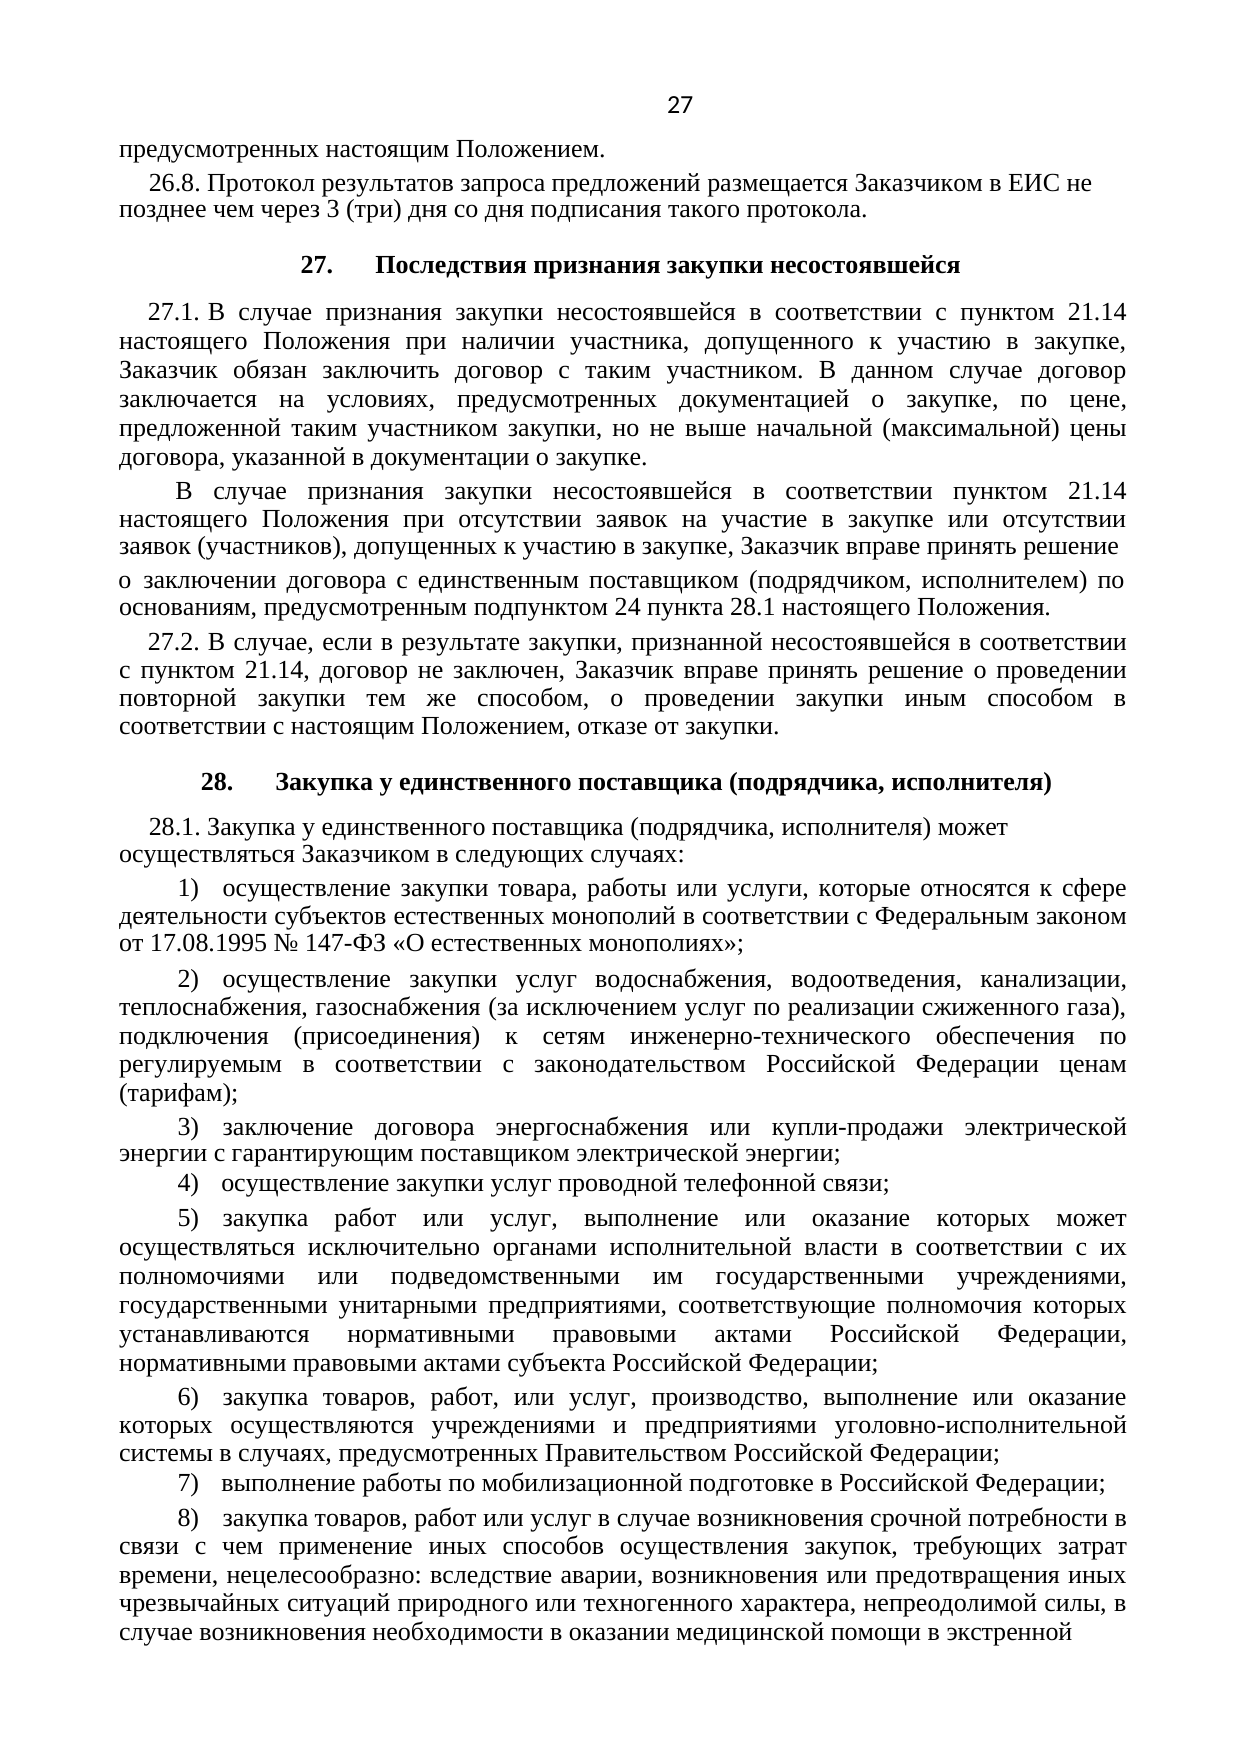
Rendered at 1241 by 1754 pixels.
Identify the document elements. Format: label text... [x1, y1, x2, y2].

list В случае, если в результате закупки, признанной несостоявшейся в соответствии с пунктом 21.14, договор не заключен, Заказчик вправе принять решение о проведении повторной закупки тем же способом, о проведении закупки иным способом в соответствии с настоящим Положением, отказе от закупки. [119, 627, 1128, 740]
list осуществление закупки услуг проводной телефонной связи; [177, 1167, 1128, 1197]
list осуществление закупки товара, работы или услуги, которые относятся к сфере деятельности субъектов естественных монополий в соответствии с Федеральным законом от 17.08.1995 № 147-ФЗ «О естественных монополиях»; [119, 874, 1128, 957]
text предусмотренных настоящим Положением. [119, 133, 1128, 163]
text В случае признания закупки несостоявшейся в соответствии пунктом 21.14 настоящего Положения при отсутствии заявок на участие в закупке или отсутствии заявок (участников), допущенных к участию в закупке, Заказчик вправе принять решение [119, 477, 1128, 560]
list Последствия признания закупки несостоявшейся [300, 249, 1128, 279]
list осуществление закупки услуг водоснабжения, водоотведения, канализации, теплоснабжения, газоснабжения (за исключением услуг по реализации сжиженного газа), подключения (присоединения) к сетям инженерно-технического обеспечения по регулируемым в соответствии с законодательством Российской Федерации ценам (тарифам); [119, 964, 1128, 1107]
text 28.1. Закупка у единственного поставщика (подрядчика, исполнителя) может осуществляться Заказчиком в следующих случаях: [119, 814, 1128, 868]
list В случае признания закупки несостоявшейся в соответствии с пунктом 21.14 настоящего Положения при наличии участника, допущенного к участию в закупке, Заказчик обязан заключить договор с таким участником. В данном случае договор заключается на условиях, предусмотренных документацией о закупке, по цене, предложенной таким участником закупки, но не выше начальной (максимальной) цены договора, указанной в документации о закупке. [119, 298, 1128, 471]
list закупка товаров, работ или услуг в случае возникновения срочной потребности в связи с чем применение иных способов осуществления закупок, требующих затрат времени, нецелесообразно: вследствие аварии, возникновения или предотвращения иных чрезвычайных ситуаций природного или техногенного характера, непреодолимой силы, в случае возникновения необходимости в оказании медицинской помощи в экстренной [119, 1503, 1128, 1646]
list заключении договора с единственным поставщиком (подрядчиком, исполнителем) по основаниям, предусмотренным подпунктом 24 пункта 28.1 настоящего Положения. [118, 567, 1126, 621]
list Закупка у единственного поставщика (подрядчика, исполнителя) [201, 766, 1128, 796]
list закупка работ или услуг, выполнение или оказание которых может осуществляться исключительно органами исполнительной власти в соответствии с их полномочиями или подведомственными им государственными учреждениями, государственными унитарными предприятиями, соответствующие полномочия которых устанавливаются нормативными правовыми актами Российской Федерации, нормативными правовыми актами субъекта Российской Федерации; [119, 1204, 1128, 1377]
list закупка товаров, работ, или услуг, производство, выполнение или оказание которых осуществляются учреждениями и предприятиями уголовно-исполнительной системы в случаях, предусмотренных Правительством Российской Федерации; [119, 1384, 1128, 1467]
list выполнение работы по мобилизационной подготовке в Российской Федерации; [177, 1467, 1128, 1497]
text 27 [667, 89, 1128, 120]
list заключение договора энергоснабжения или купли-продажи электрической энергии с гарантирующим поставщиком электрической энергии; [119, 1114, 1128, 1167]
text 26.8. Протокол результатов запроса предложений размещается Заказчиком в ЕИС не позднее чем через 3 (три) дня со дня подписания такого протокола. [119, 170, 1128, 223]
